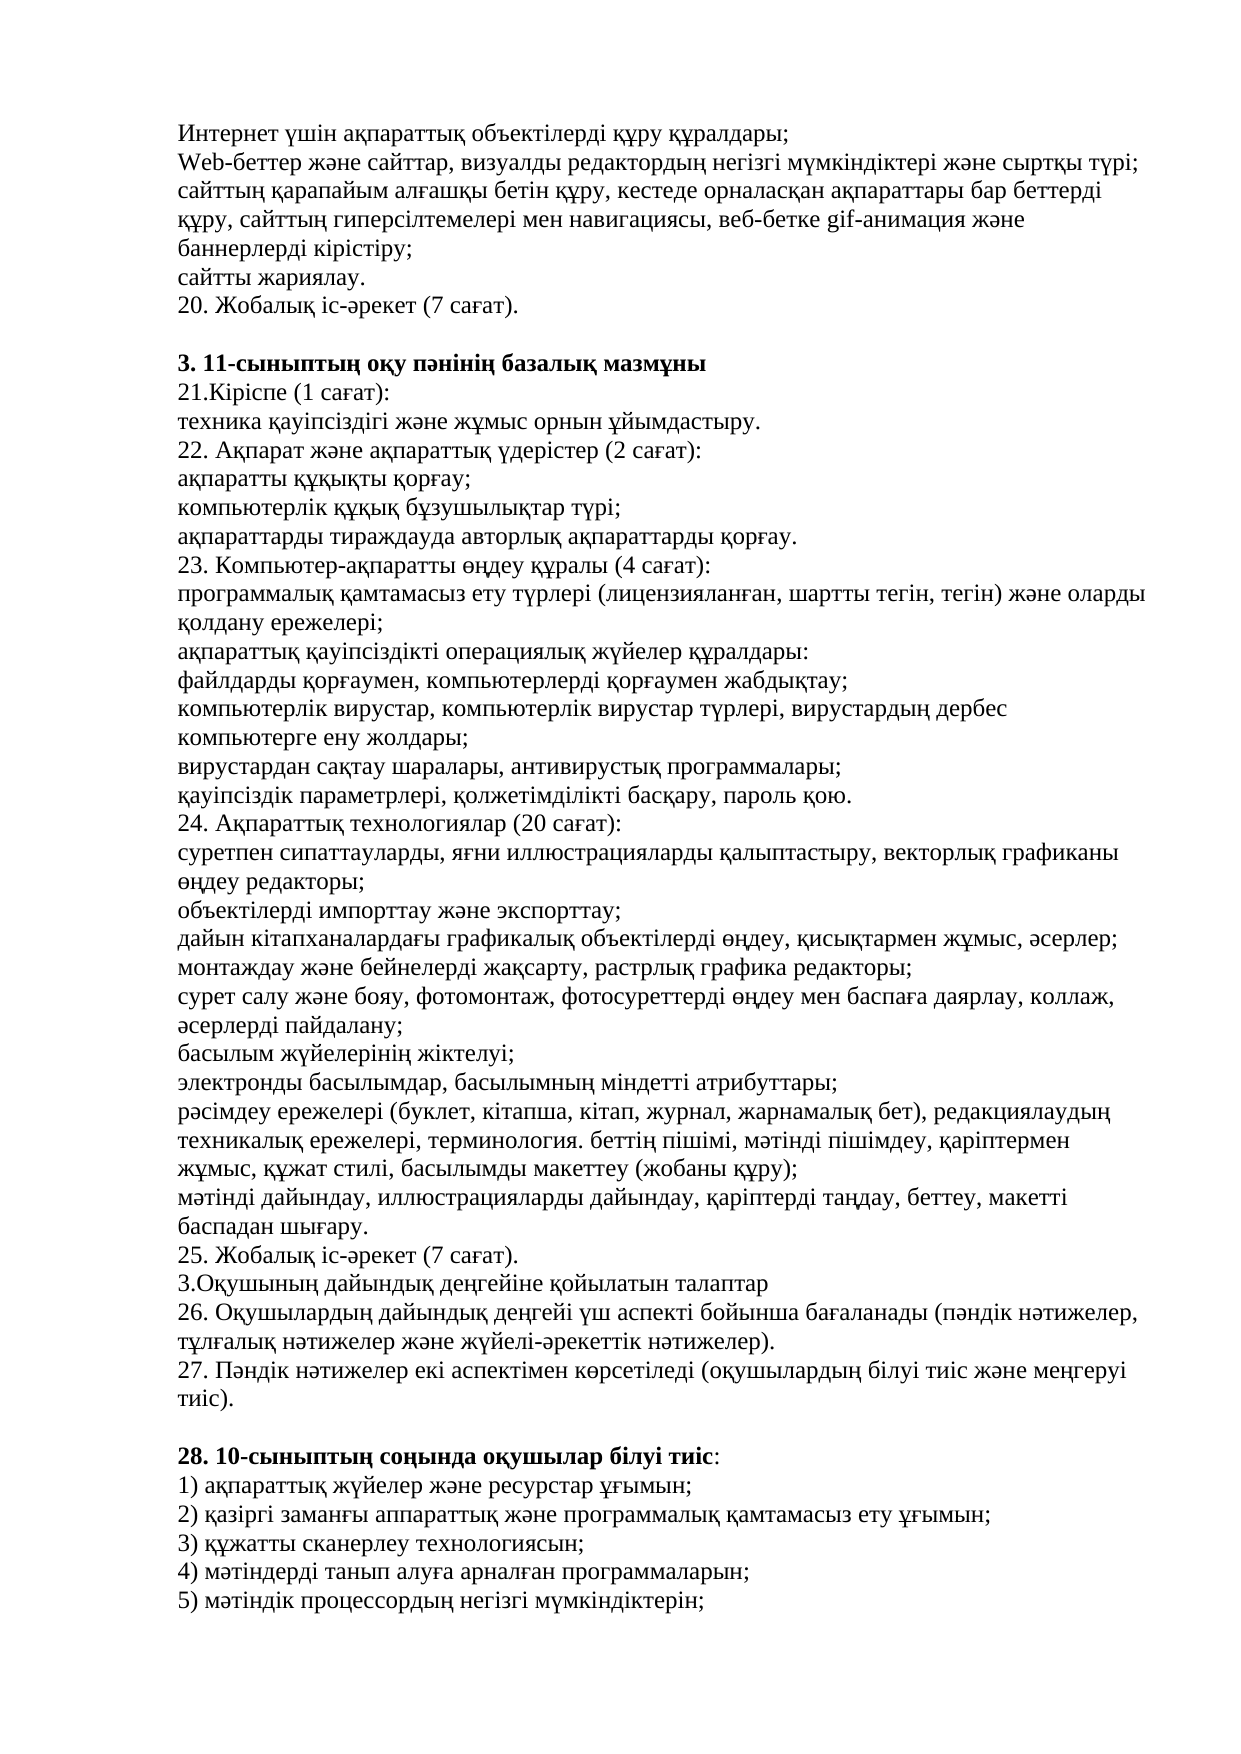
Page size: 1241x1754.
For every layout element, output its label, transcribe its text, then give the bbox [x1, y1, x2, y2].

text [177, 1441, 1152, 1614]
text 3. 11-сыныптың оқу пәнінің базалық мазмұны 21.Кіріспе (1 сағат): техника қауіпсіздігі және жұмыс орнын ұйымдастыру. 22. Ақпарат және ақпараттық үдерістер (2 сағат): ақпаратты құқықты қорғау; компьютерлік құқық бұзушылықтар түрі; ақпараттарды тираждауда авторлық ақпараттарды қорғау. 23. Компьютер-ақпаратты өңдеу құралы (4 сағат): программалық қамтамасыз ету түрлері (лицензияланған, шартты тегін, тегін) және оларды қолдану ережелері; ақпараттық қауіпсіздікті операциялық жүйелер құралдары: файлдарды қорғаумен, компьютерлерді қорғаумен жабдықтау; компьютерлік вирустар, компьютерлік вирустар түрлері, вирустардың дербес компьютерге ену жолдары; вирустардан сақтау шаралары, антивирустық программалары; қауіпсіздік параметрлері, қолжетімділікті басқару, пароль қою. 24. Ақпараттық технологиялар (20 сағат): суретпен сипаттауларды, яғни иллюстрацияларды қалыптастыру, векторлық графиканы өңдеу редакторы; объектілерді импорттау және экспорттау; дайын кітапханалардағы графикалық объектілерді өңдеу, қисықтармен жұмыс, әсерлер; монтаждау және бейнелерді жақсарту, растрлық графика редакторы; сурет салу және бояу, фотомонтаж, фотосуреттерді өңдеу мен баспаға даярлау, коллаж, әсерлерді пайдалану; басылым жүйелерінің жіктелуі; электронды басылымдар, басылымның міндетті атрибуттары; рәсімдеу ережелері (буклет, кітапша, кітап, журнал, жарнамалық бет), редакциялаудың техникалық ережелері, терминология. беттің пішімі, мәтінді пішімдеу, қаріптермен жұмыс, құжат стилі, басылымды макеттеу (жобаны құру); мәтінді дайындау, иллюстрацияларды дайындау, қаріптерді таңдау, беттеу, макетті баспадан шығару. 25. Жобалық іс-әрекет (7 сағат). 3.Оқушының дайындық деңгейіне қойылатын талаптар 26. Оқушылардың дайындық деңгейі үш аспекті бойынша бағаланады (пәндік нәтижелер, тұлғалық нәтижелер және жүйелі-әрекеттік нәтижелер). 27. Пәндік нәтижелер екі аспектімен көрсетіледі (оқушылардың білуі тиіс және меңгеруі тиіс). [177, 348, 1152, 1412]
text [177, 118, 1152, 319]
